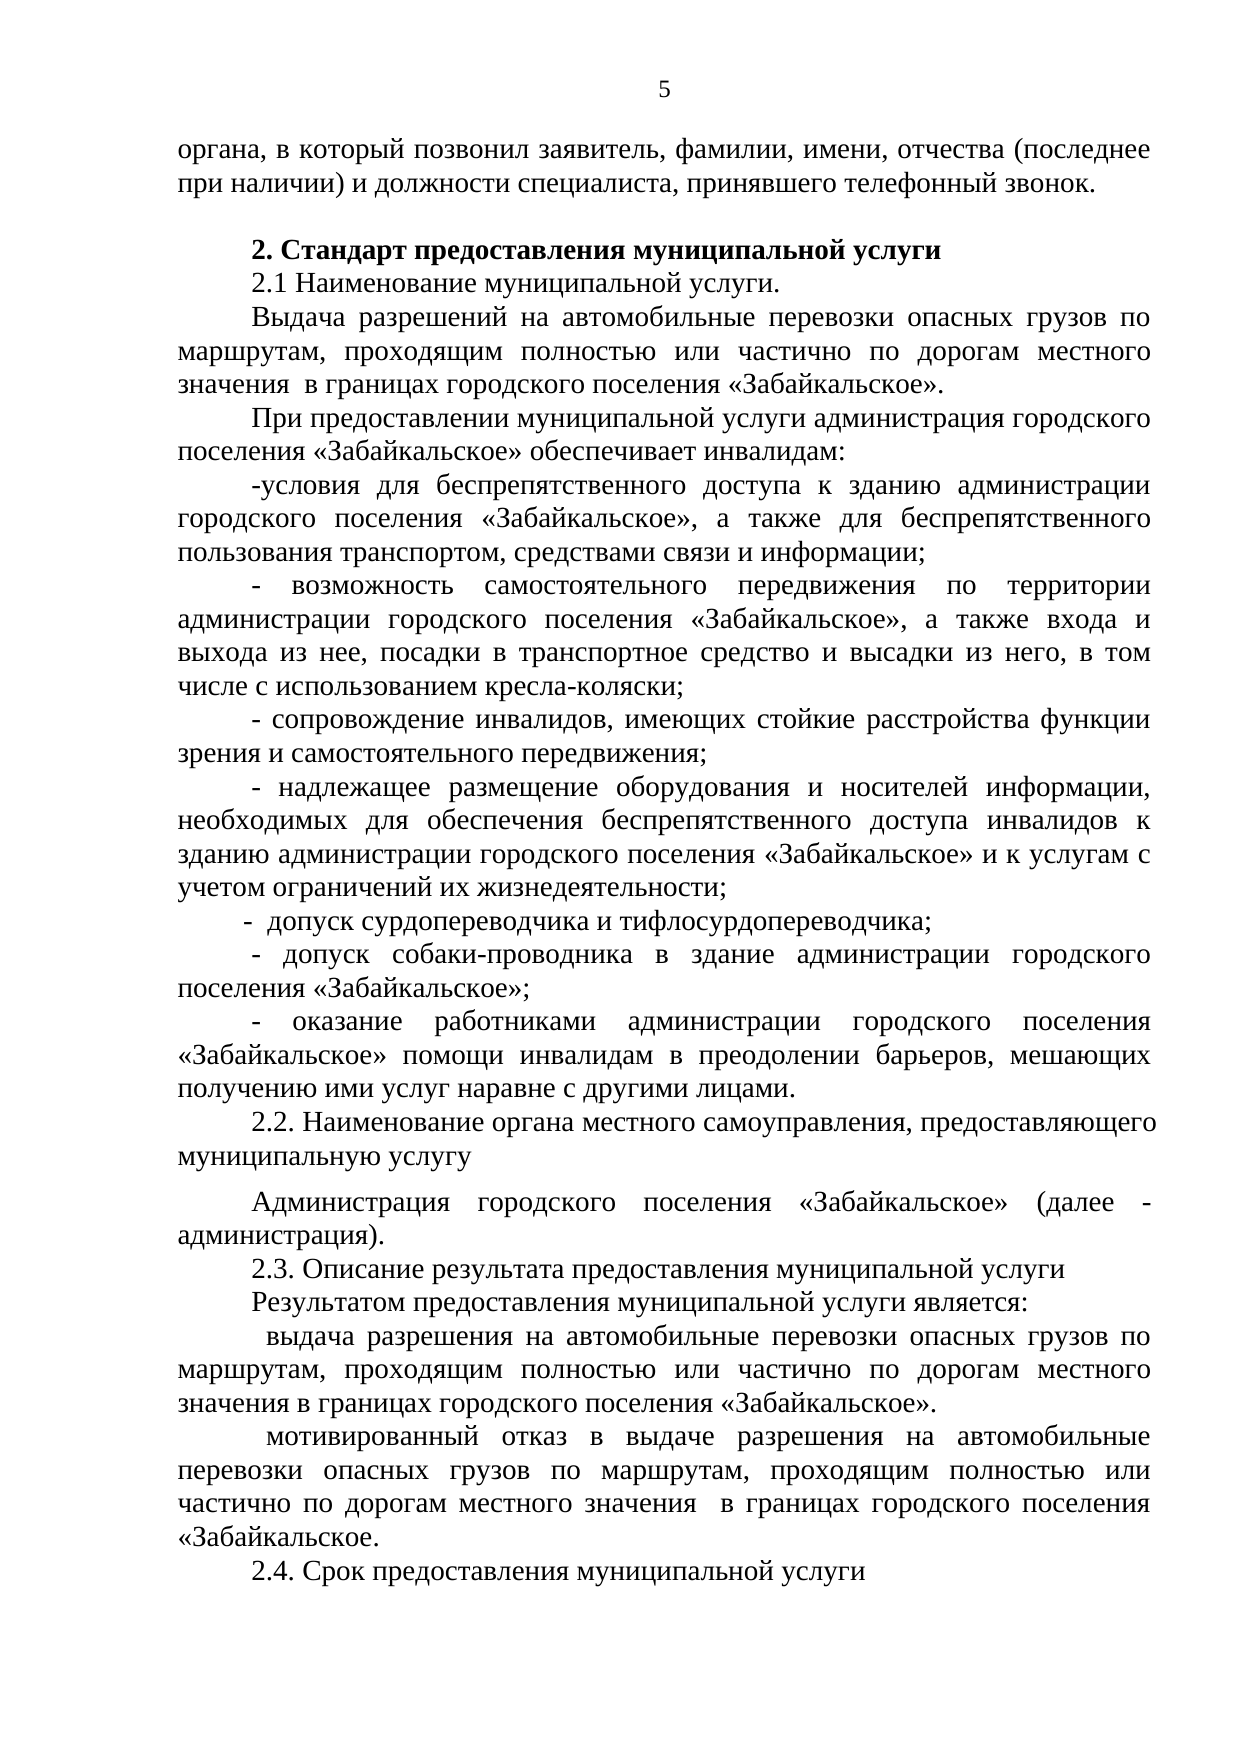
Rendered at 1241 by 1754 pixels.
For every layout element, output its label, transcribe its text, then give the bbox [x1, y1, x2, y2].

text 2.2. Наименование органа местного самоуправления, предоставляющего муниципальную услугу [177, 1104, 1157, 1171]
text - оказание работниками администрации городского поселения «Забайкальское» помощи инвалидам в преодолении барьеров, мешающих получению ими услуг наравне с другими лицами. [177, 1003, 1152, 1104]
text 2.4. Срок предоставления муниципальной услуги [177, 1553, 1152, 1586]
text - допуск сурдопереводчика и тифлосурдопереводчика; [177, 903, 1152, 936]
text 2.1 Наименование муниципальной услуги. [177, 266, 1152, 299]
text 2. Стандарт предоставления муниципальной услуги [177, 232, 1152, 266]
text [177, 131, 1152, 198]
text -условия для беспрепятственного доступа к зданию администрации городского поселения «Забайкальское», а также для беспрепятственного пользования транспортом, средствами связи и информации; [177, 467, 1152, 567]
text Выдача разрешений на автомобильные перевозки опасных грузов по маршрутам, проходящим полностью или частично по дорогам местного значения в границах городского поселения «Забайкальское». [177, 299, 1152, 400]
text Результатом предоставления муниципальной услуги является: [177, 1284, 1152, 1318]
text При предоставлении муниципальной услуги администрация городского поселения «Забайкальское» обеспечивает инвалидам: [177, 400, 1152, 467]
text - сопровождение инвалидов, имеющих стойкие расстройства функции зрения и самостоятельного передвижения; [177, 702, 1152, 769]
text 2.3. Описание результата предоставления муниципальной услуги [177, 1251, 1152, 1284]
text - надлежащее размещение оборудования и носителей информации, необходимых для обеспечения беспрепятственного доступа инвалидов к зданию администрации городского поселения «Забайкальское» и к услугам с учетом ограничений их жизнедеятельности; [177, 769, 1152, 903]
text - допуск собаки-проводника в здание администрации городского поселения «Забайкальское»; [177, 936, 1152, 1003]
text выдача разрешения на автомобильные перевозки опасных грузов по маршрутам, проходящим полностью или частично по дорогам местного значения в границах городского поселения «Забайкальское». [177, 1318, 1152, 1418]
text Администрация городского поселения «Забайкальское» (далее - администрация). [177, 1184, 1152, 1251]
text мотивированный отказ в выдаче разрешения на автомобильные перевозки опасных грузов по маршрутам, проходящим полностью или частично по дорогам местного значения в границах городского поселения «Забайкальское. [177, 1418, 1152, 1553]
text - возможность самостоятельного передвижения по территории администрации городского поселения «Забайкальское», а также входа и выхода из нее, посадки в транспортное средство и высадки из него, в том числе с использованием кресла-коляски; [177, 567, 1152, 702]
